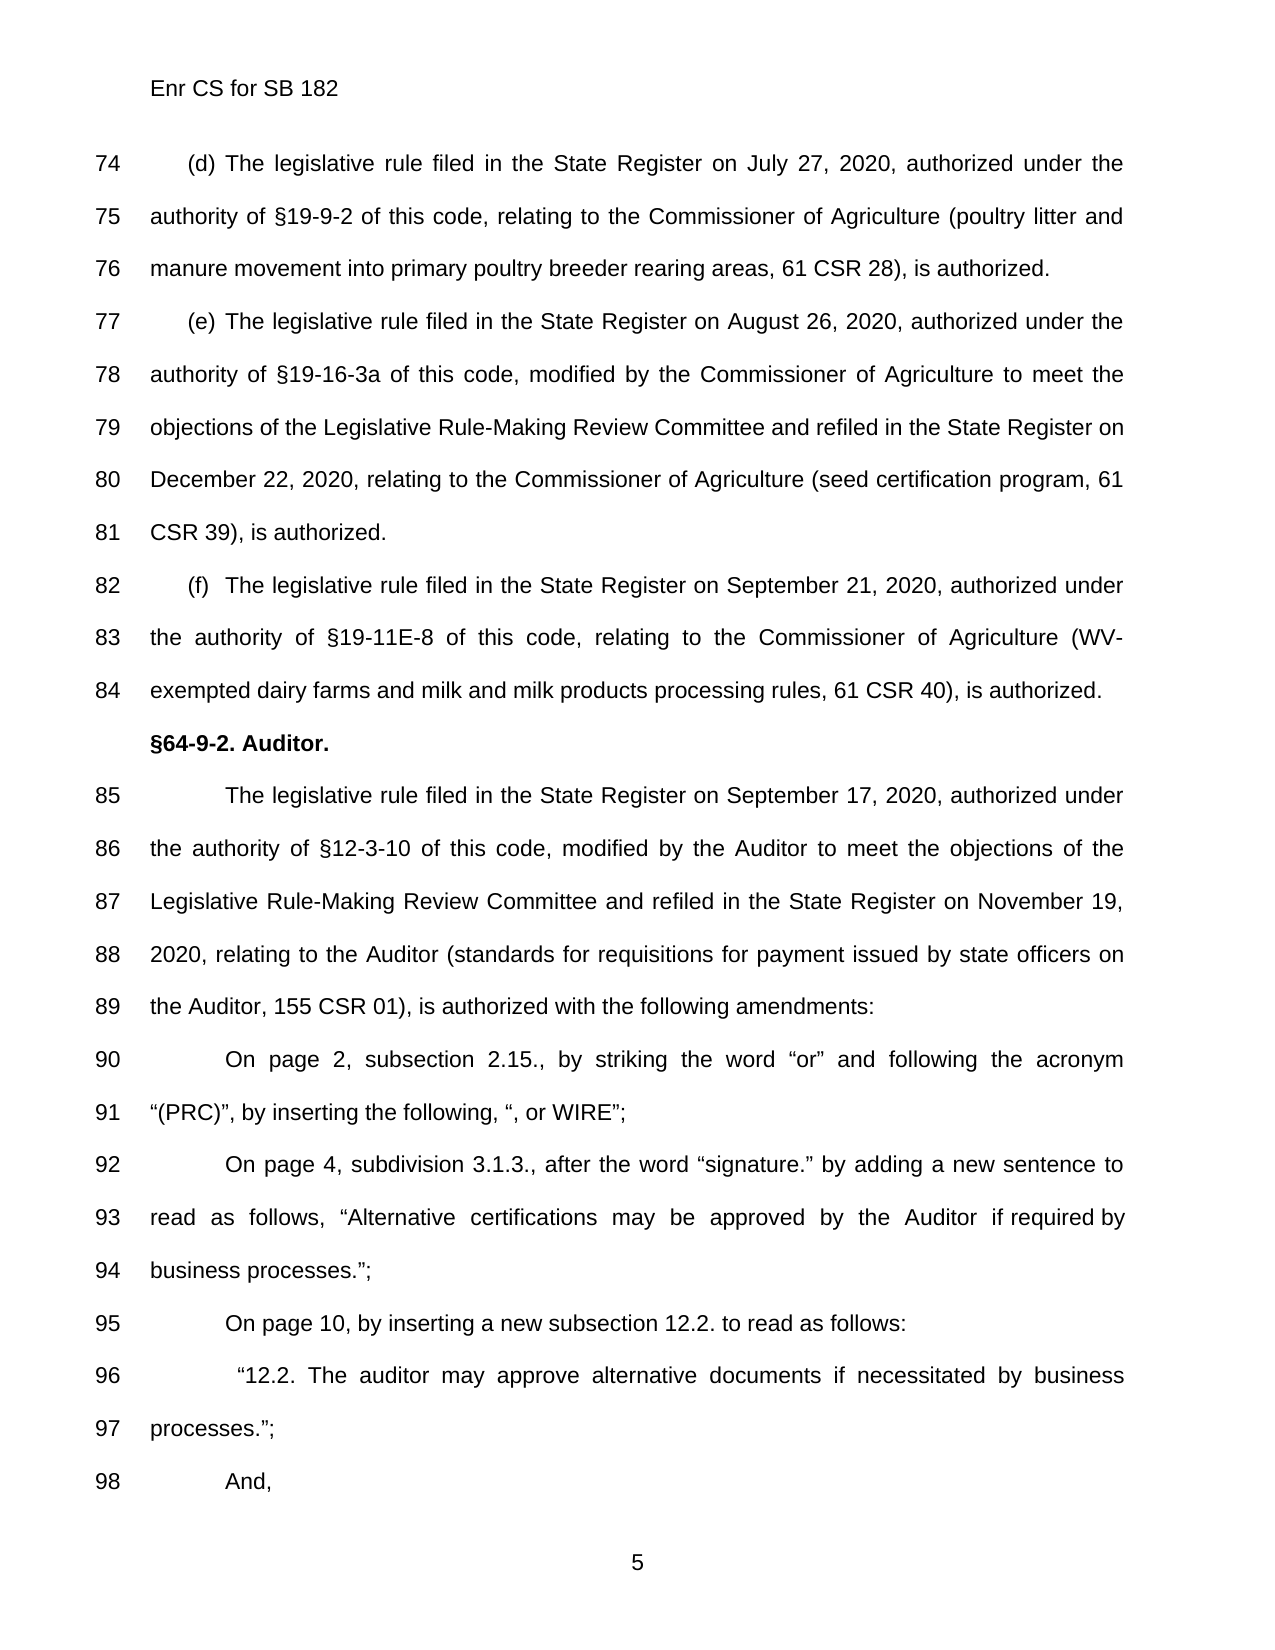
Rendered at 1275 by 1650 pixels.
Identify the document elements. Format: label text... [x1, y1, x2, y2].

text §64-9-2. Auditor. [150, 730, 1125, 756]
text On page 4, subdivision 3.1.3., after the word “signature.” by adding a new sentence to read as follows, “Alternative certifications may be approved by the Auditor if required by business processes.”; [150, 1151, 1125, 1283]
list The legislative rule filed in the State Register on July 27, 2020, authorized under the authority of §19-9-2 of this code, relating to the Commissioner of Agriculture (poultry litter and manure movement into primary poultry breeder rearing areas, 61 CSR 28), is authorized. [150, 150, 1125, 282]
text On page 2, subsection 2.15., by striking the word “or” and following the acronym “(PRC)”, by inserting the following, “, or WIRE”; [150, 1046, 1125, 1125]
text The legislative rule filed in the State Register on September 17, 2020, authorized under the authority of §12-3-10 of this code, modified by the Auditor to meet the objections of the Legislative Rule-Making Review Committee and refiled in the State Register on November 19, 2020, relating to the Auditor (standards for requisitions for payment issued by state officers on the Auditor, 155 CSR 01), is authorized with the following amendments: [150, 782, 1125, 1020]
list The legislative rule filed in the State Register on August 26, 2020, authorized under the authority of §19-16-3a of this code, modified by the Commissioner of Agriculture to meet the objections of the Legislative Rule-Making Review Committee and refiled in the State Register on December 22, 2020, relating to the Commissioner of Agriculture (seed certification program, 61 CSR 39), is authorized. [150, 308, 1125, 545]
text “12.2. The auditor may approve alternative documents if necessitated by business processes.”; [150, 1362, 1125, 1441]
text On page 10, by inserting a new subsection 12.2. to read as follows: [150, 1309, 1125, 1336]
text And, [150, 1468, 1125, 1494]
list The legislative rule filed in the State Register on September 21, 2020, authorized under the authority of §19-11E-8 of this code, relating to the Commissioner of Agriculture (WV-exempted dairy farms and milk and milk products processing rules, 61 CSR 40), is authorized. [150, 572, 1125, 703]
